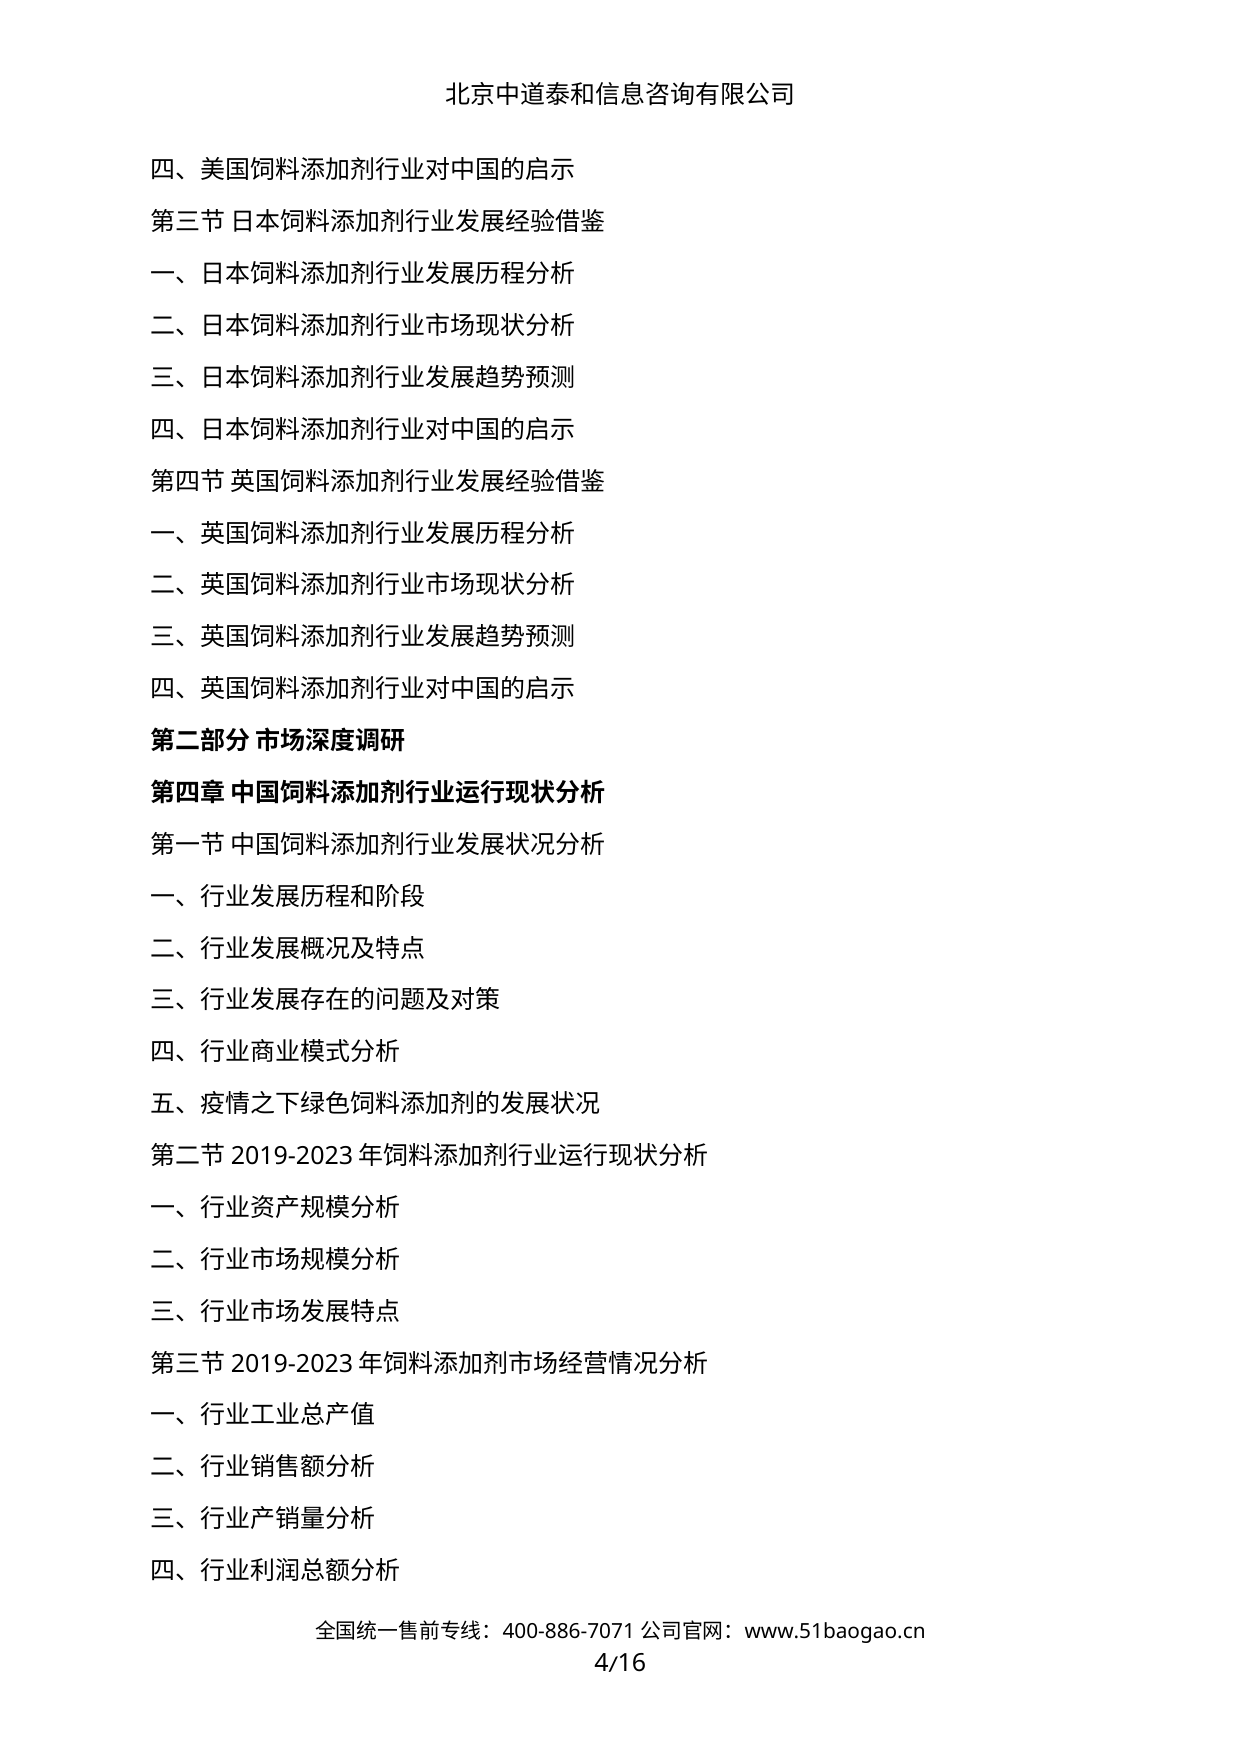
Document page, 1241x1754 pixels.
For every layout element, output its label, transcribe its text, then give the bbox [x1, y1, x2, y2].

text 二、行业发展概况及特点 [150, 928, 1090, 964]
text 五、疫情之下绿色饲料添加剂的发展状况 [150, 1084, 1090, 1120]
text 一、英国饲料添加剂行业发展历程分析 [150, 513, 1090, 549]
text 一、行业工业总产值 [150, 1395, 1090, 1431]
text 第四章 中国饲料添加剂行业运行现状分析 [150, 772, 1090, 809]
text 第二部分 市场深度调研 [150, 721, 1090, 757]
text 第一节 中国饲料添加剂行业发展状况分析 [150, 824, 1090, 861]
text 四、英国饲料添加剂行业对中国的启示 [150, 669, 1090, 705]
text 一、行业发展历程和阶段 [150, 876, 1090, 912]
text 一、行业资产规模分析 [150, 1187, 1090, 1224]
text 二、行业市场规模分析 [150, 1239, 1090, 1276]
text 第三节 日本饲料添加剂行业发展经验借鉴 [150, 202, 1090, 238]
text 第四节 英国饲料添加剂行业发展经验借鉴 [150, 461, 1090, 497]
text 三、行业产销量分析 [150, 1499, 1090, 1535]
text 四、行业商业模式分析 [150, 1032, 1090, 1068]
text 二、行业销售额分析 [150, 1447, 1090, 1483]
text 二、日本饲料添加剂行业市场现状分析 [150, 306, 1090, 342]
text 三、行业发展存在的问题及对策 [150, 980, 1090, 1016]
text 四、日本饲料添加剂行业对中国的启示 [150, 409, 1090, 446]
text 三、英国饲料添加剂行业发展趋势预测 [150, 617, 1090, 653]
text 三、行业市场发展特点 [150, 1291, 1090, 1327]
text 第三节 2019-2023年饲料添加剂市场经营情况分析 [150, 1343, 1090, 1379]
text 四、美国饲料添加剂行业对中国的启示 [150, 150, 1090, 186]
text 一、日本饲料添加剂行业发展历程分析 [150, 254, 1090, 290]
text 四、行业利润总额分析 [150, 1551, 1090, 1587]
text 第二节 2019-2023年饲料添加剂行业运行现状分析 [150, 1136, 1090, 1172]
text 二、英国饲料添加剂行业市场现状分析 [150, 565, 1090, 601]
text 三、日本饲料添加剂行业发展趋势预测 [150, 357, 1090, 394]
